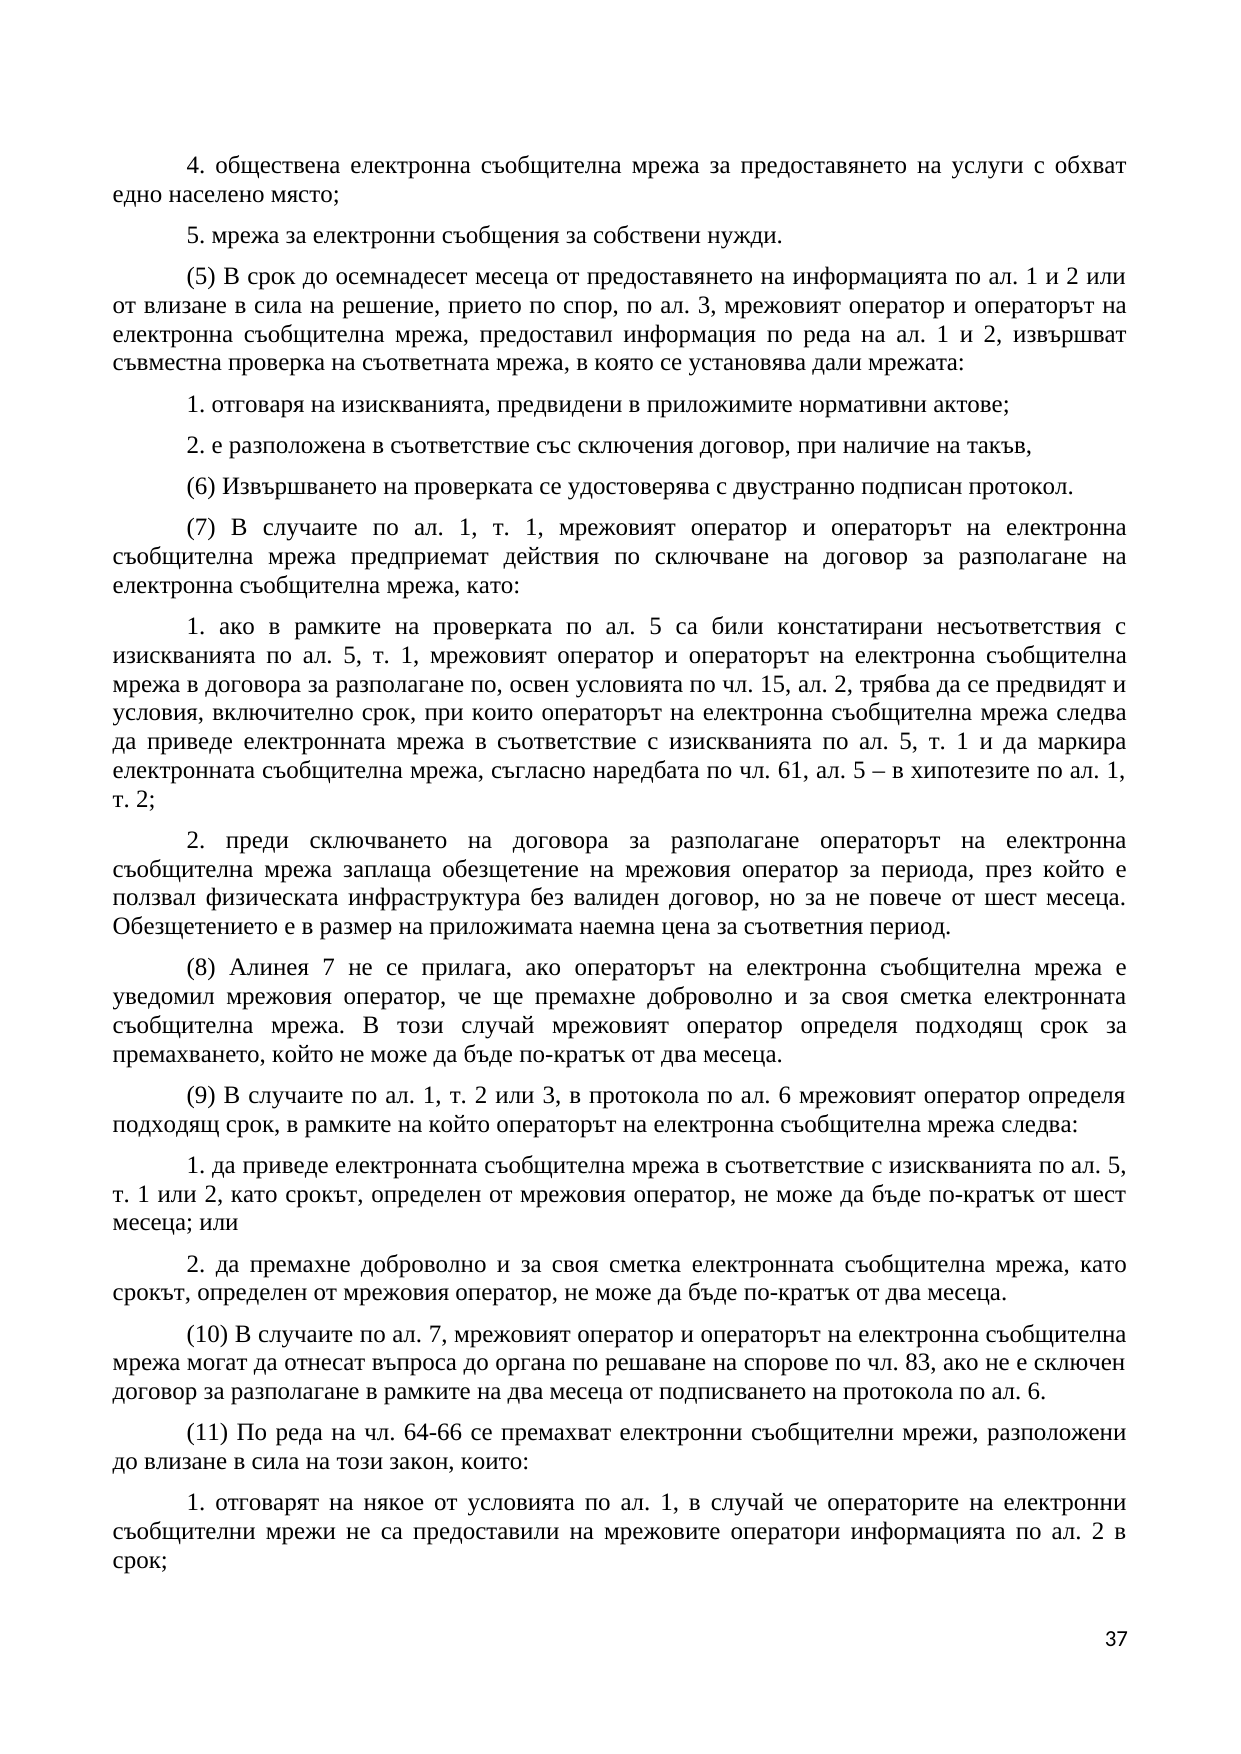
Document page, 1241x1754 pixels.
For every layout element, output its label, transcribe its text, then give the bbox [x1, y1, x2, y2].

text 5. мрежа за електронни съобщения за собствени нужди. [112, 220, 1128, 249]
text 1. да приведе електронната съобщителна мрежа в съответствие с изискванията по ал. 5, т. 1 или 2, като срокът, определен от мрежовия оператор, не може да бъде по-кратък от шест месеца; или [112, 1150, 1128, 1236]
text (10) В случаите по ал. 7, мрежовият оператор и операторът на електронна съобщителна мрежа могат да отнесат въпроса до органа по решаване на спорове по чл. 83, ако не е сключен договор за разполагане в рамките на два месеца от подписването на протокола по ал. 6. [112, 1319, 1128, 1405]
text (8) Алинея 7 не се прилага, ако операторът на електронна съобщителна мрежа е уведомил мрежовия оператор, че ще премахне доброволно и за своя сметка електронната съобщителна мрежа. В този случай мрежовият оператор определя подходящ срок за премахването, който не може да бъде по-кратък от два месеца. [112, 952, 1128, 1067]
text 2. е разположена в съответствие със сключения договор, при наличие на такъв, [112, 430, 1128, 459]
text 4. обществена електронна съобщителна мрежа за предоставянето на услуги с обхват едно населено място; [112, 150, 1128, 207]
text 2. преди сключването на договора за разполагане операторът на електронна съобщителна мрежа заплаща обезщетение на мрежовия оператор за периода, през който е ползвал физическата инфраструктура без валиден договор, но за не повече от шест месеца. Обезщетението е в размер на приложимата наемна цена за съответния период. [112, 825, 1128, 940]
text (11) По реда на чл. 64-66 се премахват електронни съобщителни мрежи, разположени до влизане в сила на този закон, които: [112, 1417, 1128, 1475]
text (7) В случаите по ал. 1, т. 1, мрежовият оператор и операторът на електронна съобщителна мрежа предприемат действия по сключване на договор за разполагане на електронна съобщителна мрежа, като: [112, 512, 1128, 599]
text 1. ако в рамките на проверката по ал. 5 са били констатирани несъответствия с изискванията по ал. 5, т. 1, мрежовият оператор и операторът на електронна съобщителна мрежа в договора за разполагане по, освен условията по чл. 15, ал. 2, трябва да се предвидят и условия, включително срок, при които операторът на електронна съобщителна мрежа следва да приведе електронната мрежа в съответствие с изискванията по ал. 5, т. 1 и да маркира електронната съобщителна мрежа, съгласно наредбата по чл. 61, ал. 5 – в хипотезите по ал. 1, т. 2; [112, 611, 1128, 812]
text 1. отговаря на изискванията, предвидени в приложимите нормативни актове; [112, 389, 1128, 417]
text 1. отговарят на някое от условията по ал. 1, в случай че операторите на електронни съобщителни мрежи не са предоставили на мрежовите оператори информацията по ал. 2 в срок; [112, 1487, 1128, 1574]
text 2. да премахне доброволно и за своя сметка електронната съобщителна мрежа, като срокът, определен от мрежовия оператор, не може да бъде по-кратък от два месеца. [112, 1249, 1128, 1306]
text (9) В случаите по ал. 1, т. 2 или 3, в протокола по ал. 6 мрежовият оператор определя подходящ срок, в рамките на който операторът на електронна съобщителна мрежа следва: [112, 1080, 1128, 1137]
text (5) В срок до осемнадесет месеца от предоставянето на информацията по ал. 1 и 2 или от влизане в сила на решение, прието по спор, по ал. 3, мрежовият оператор и операторът на електронна съобщителна мрежа, предоставил информация по реда на ал. 1 и 2, извършват съвместна проверка на съответната мрежа, в която се установява дали мрежата: [112, 261, 1128, 376]
text (6) Извършването на проверката се удостоверява с двустранно подписан протокол. [112, 471, 1128, 500]
